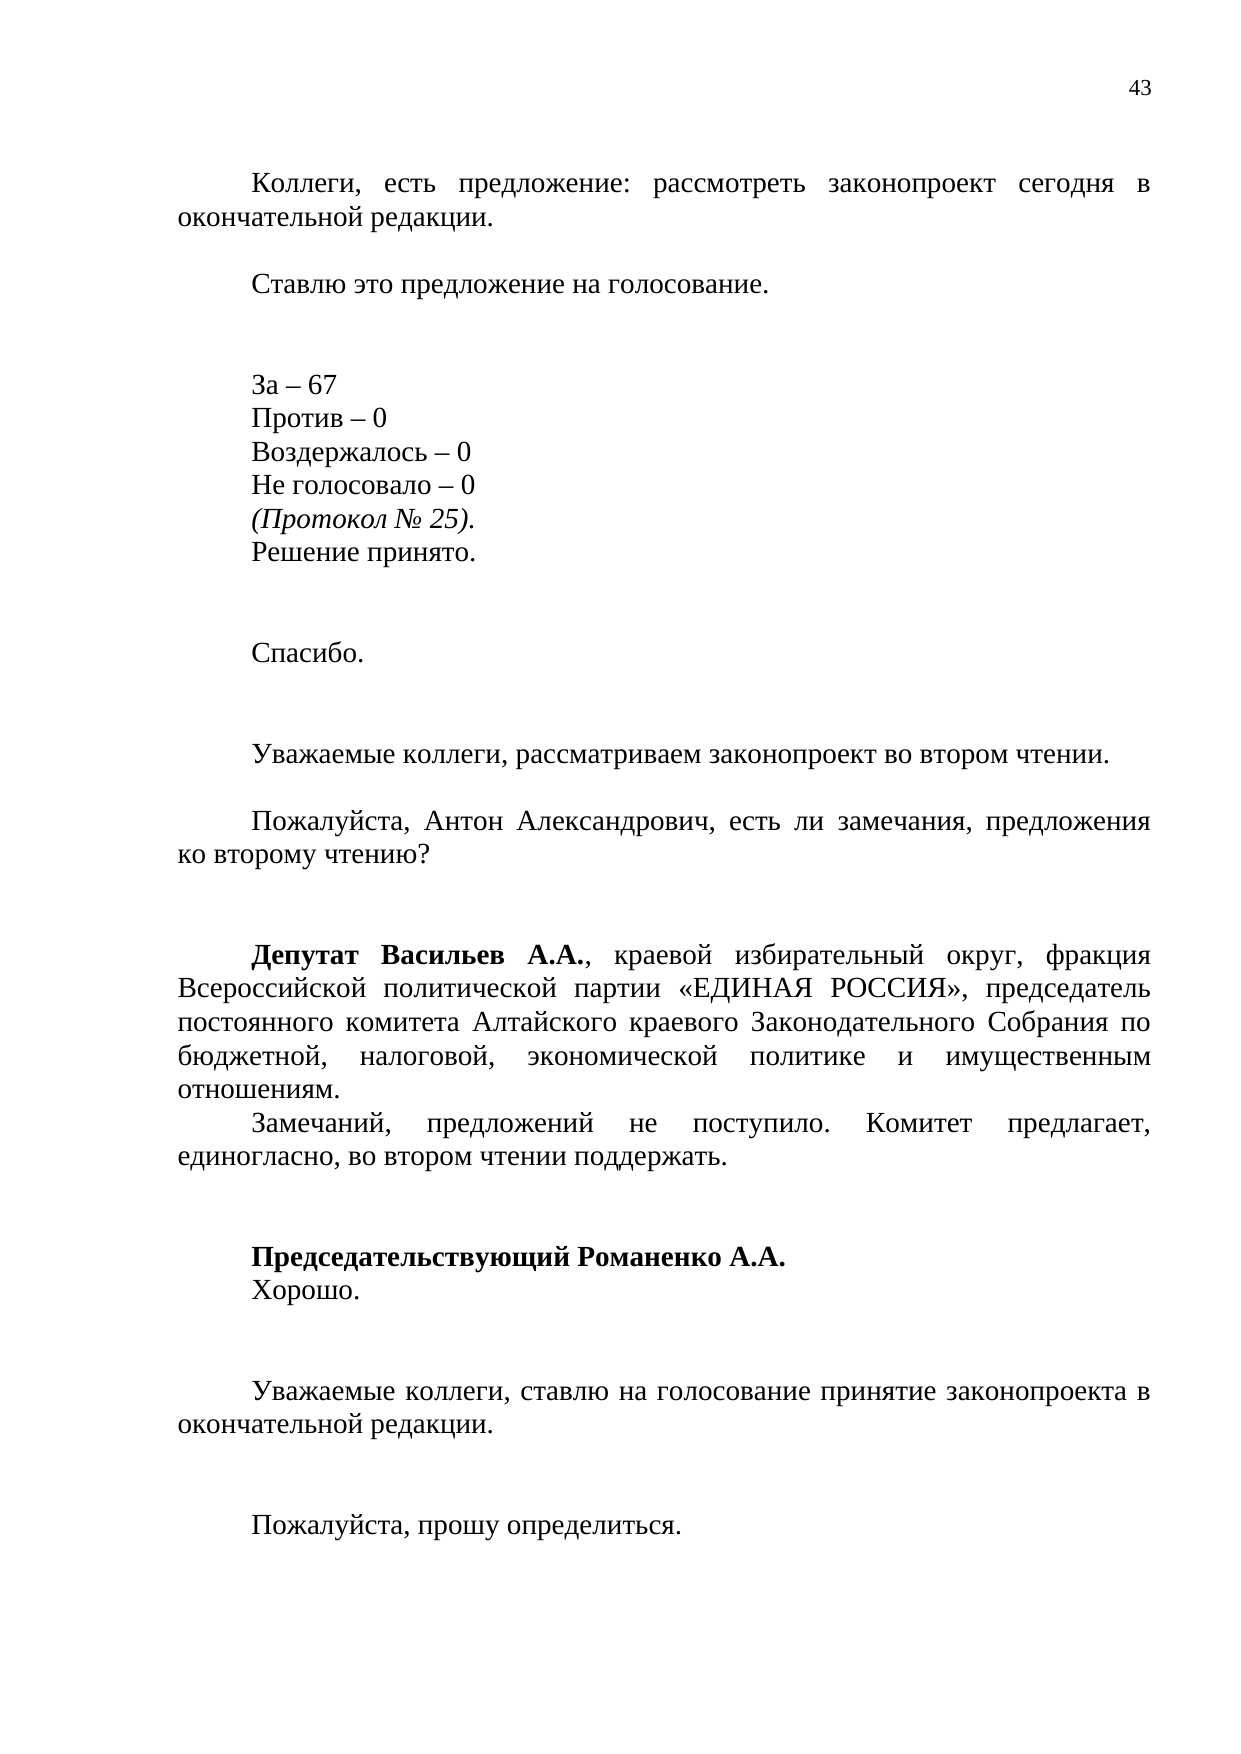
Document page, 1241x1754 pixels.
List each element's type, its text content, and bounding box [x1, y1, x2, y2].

text Пожалуйста, Антон Александрович, есть ли замечания, предложения ко второму чтению? [177, 803, 1152, 870]
text Спасибо. [177, 635, 1152, 669]
text Уважаемые коллеги, рассматриваем законопроект во втором чтении. [177, 736, 1152, 769]
text Воздержалось – 0 [177, 434, 1152, 467]
text Председательствующий Романенко А.А. [177, 1239, 1152, 1272]
text (Протокол № 25). [177, 501, 1152, 534]
text Ставлю это предложение на голосование. [177, 266, 1152, 300]
text Замечаний, предложений не поступило. Комитет предлагает, единогласно, во втором чтении поддержать. [177, 1105, 1152, 1172]
text Депутат Васильев А.А., краевой избирательный округ, фракция Всероссийской политической партии «ЕДИНАЯ РОССИЯ», председатель постоянного комитета Алтайского краевого Законодательного Собрания по бюджетной, налоговой, экономической политике и имущественным отношениям. [177, 937, 1152, 1105]
text Не голосовало – 0 [177, 467, 1152, 501]
text Уважаемые коллеги, ставлю на голосование принятие законопроекта в окончательной редакции. [177, 1373, 1152, 1440]
text Коллеги, есть предложение: рассмотреть законопроект сегодня в окончательной редакции. [177, 166, 1152, 233]
text Хорошо. [177, 1272, 1152, 1306]
text Решение принято. [177, 534, 1152, 568]
text Против – 0 [177, 400, 1152, 434]
text Пожалуйста, прошу определиться. [177, 1507, 1152, 1541]
text За – 67 [177, 367, 1152, 400]
